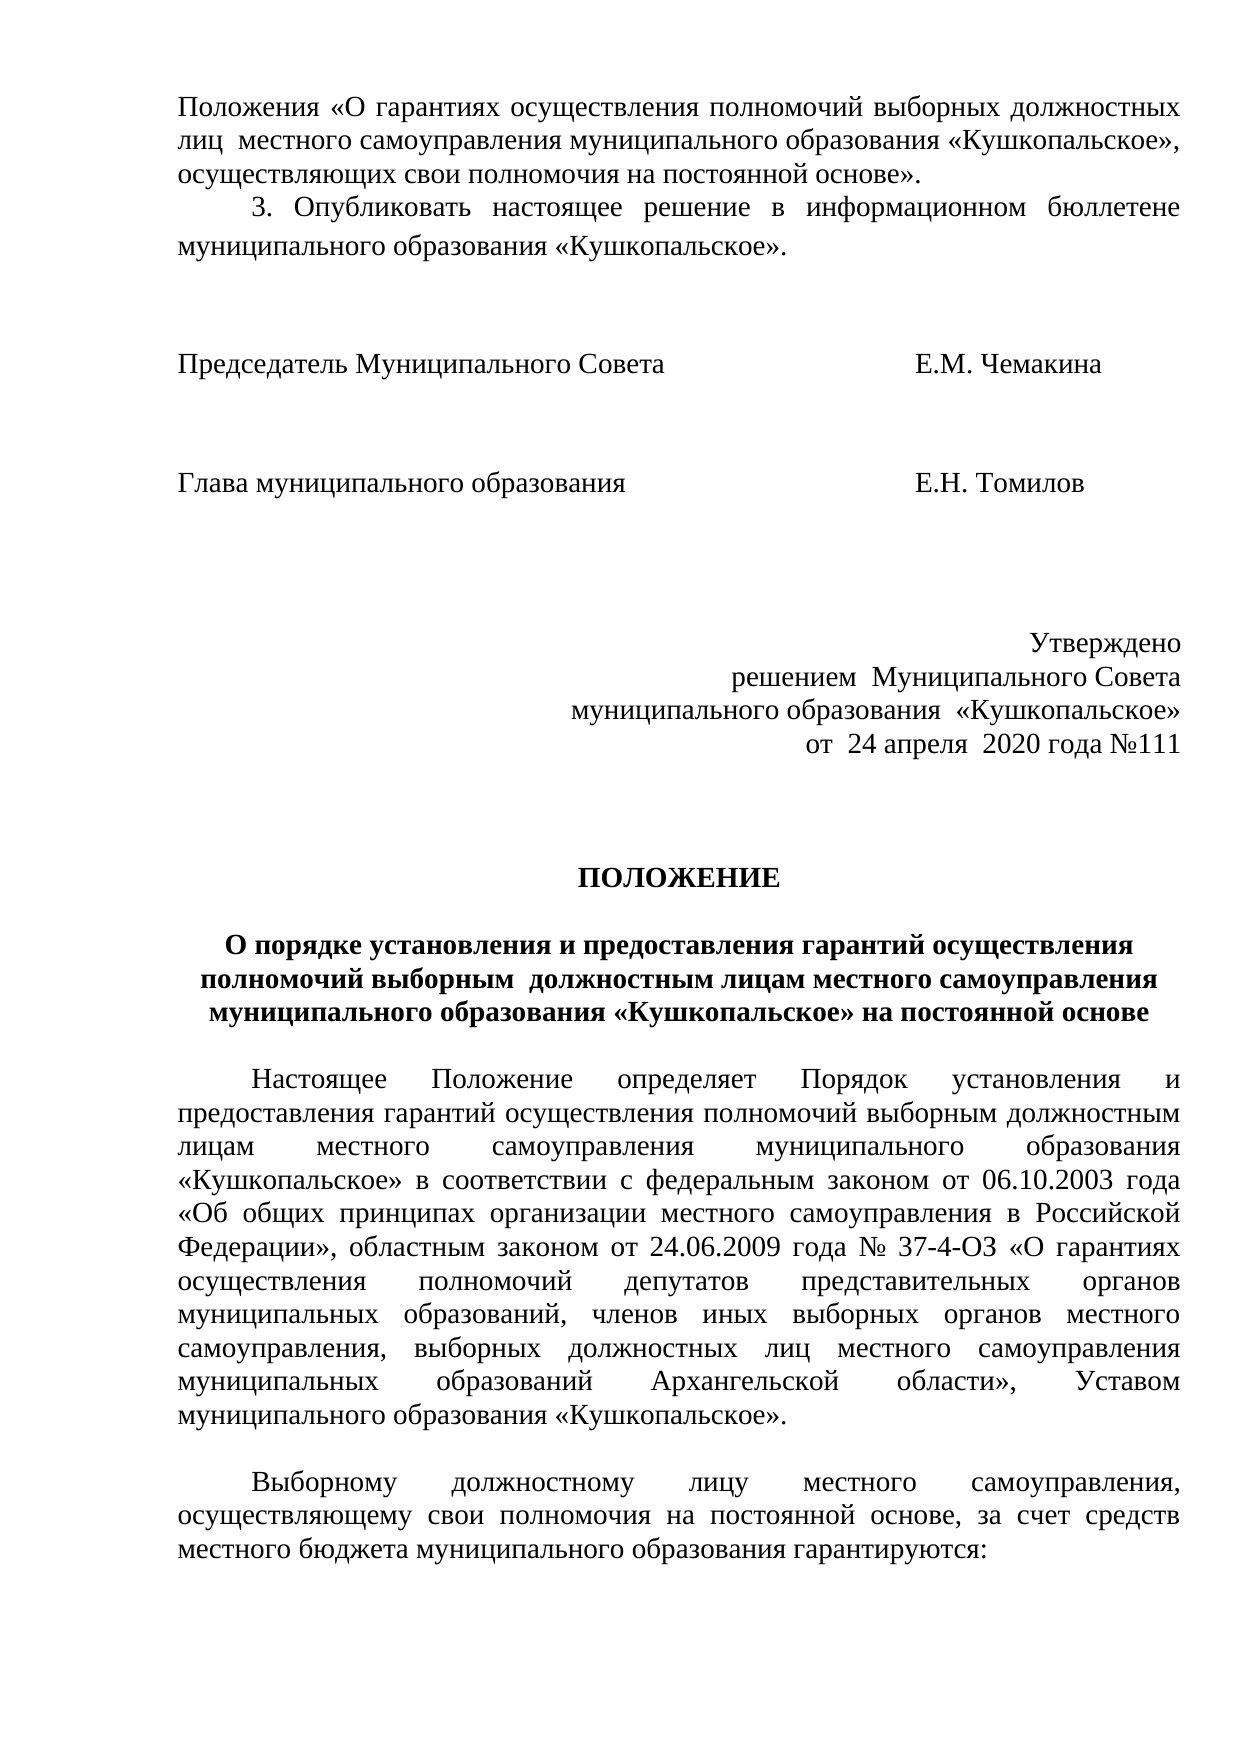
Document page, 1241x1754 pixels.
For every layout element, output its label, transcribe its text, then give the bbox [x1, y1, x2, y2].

text Глава муниципального образования Е.Н. Томилов [177, 465, 1181, 499]
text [177, 89, 1181, 189]
text решением Муниципального Совета [177, 659, 1181, 692]
text Председатель Муниципального Совета Е.М. Чемакина [177, 347, 1181, 380]
text от 24 апреля 2020 года №111 [177, 726, 1181, 759]
text Выборному должностному лицу местного самоуправления, осуществляющему свои полномочия на постоянной основе, за счет средств местного бюджета муниципального образования гарантируются: [177, 1464, 1181, 1564]
text ПОЛОЖЕНИЕ [177, 860, 1181, 894]
text Утверждено [177, 625, 1181, 659]
text 3. Опубликовать настоящее решение в информационном бюллетене муниципального образования «Кушкопальское». [177, 189, 1181, 261]
text Настоящее Положение определяет Порядок установления и предоставления гарантий осуществления полномочий выборным должностным лицам местного самоуправления муниципального образования «Кушкопальское» в соответствии с федеральным законом от 06.10.2003 года «Об общих принципах организации местного самоуправления в Российской Федерации», областным законом от 24.06.2009 года № 37-4-ОЗ «О гарантиях осуществления полномочий депутатов представительных органов муниципальных образований, членов иных выборных органов местного самоуправления, выборных должностных лиц местного самоуправления муниципальных образований Архангельской области», Уставом муниципального образования «Кушкопальское». [177, 1061, 1181, 1430]
text муниципального образования «Кушкопальское» [177, 692, 1181, 726]
text О порядке установления и предоставления гарантий осуществления полномочий выборным должностным лицам местного самоуправления муниципального образования «Кушкопальское» на постоянной основе [177, 927, 1181, 1028]
